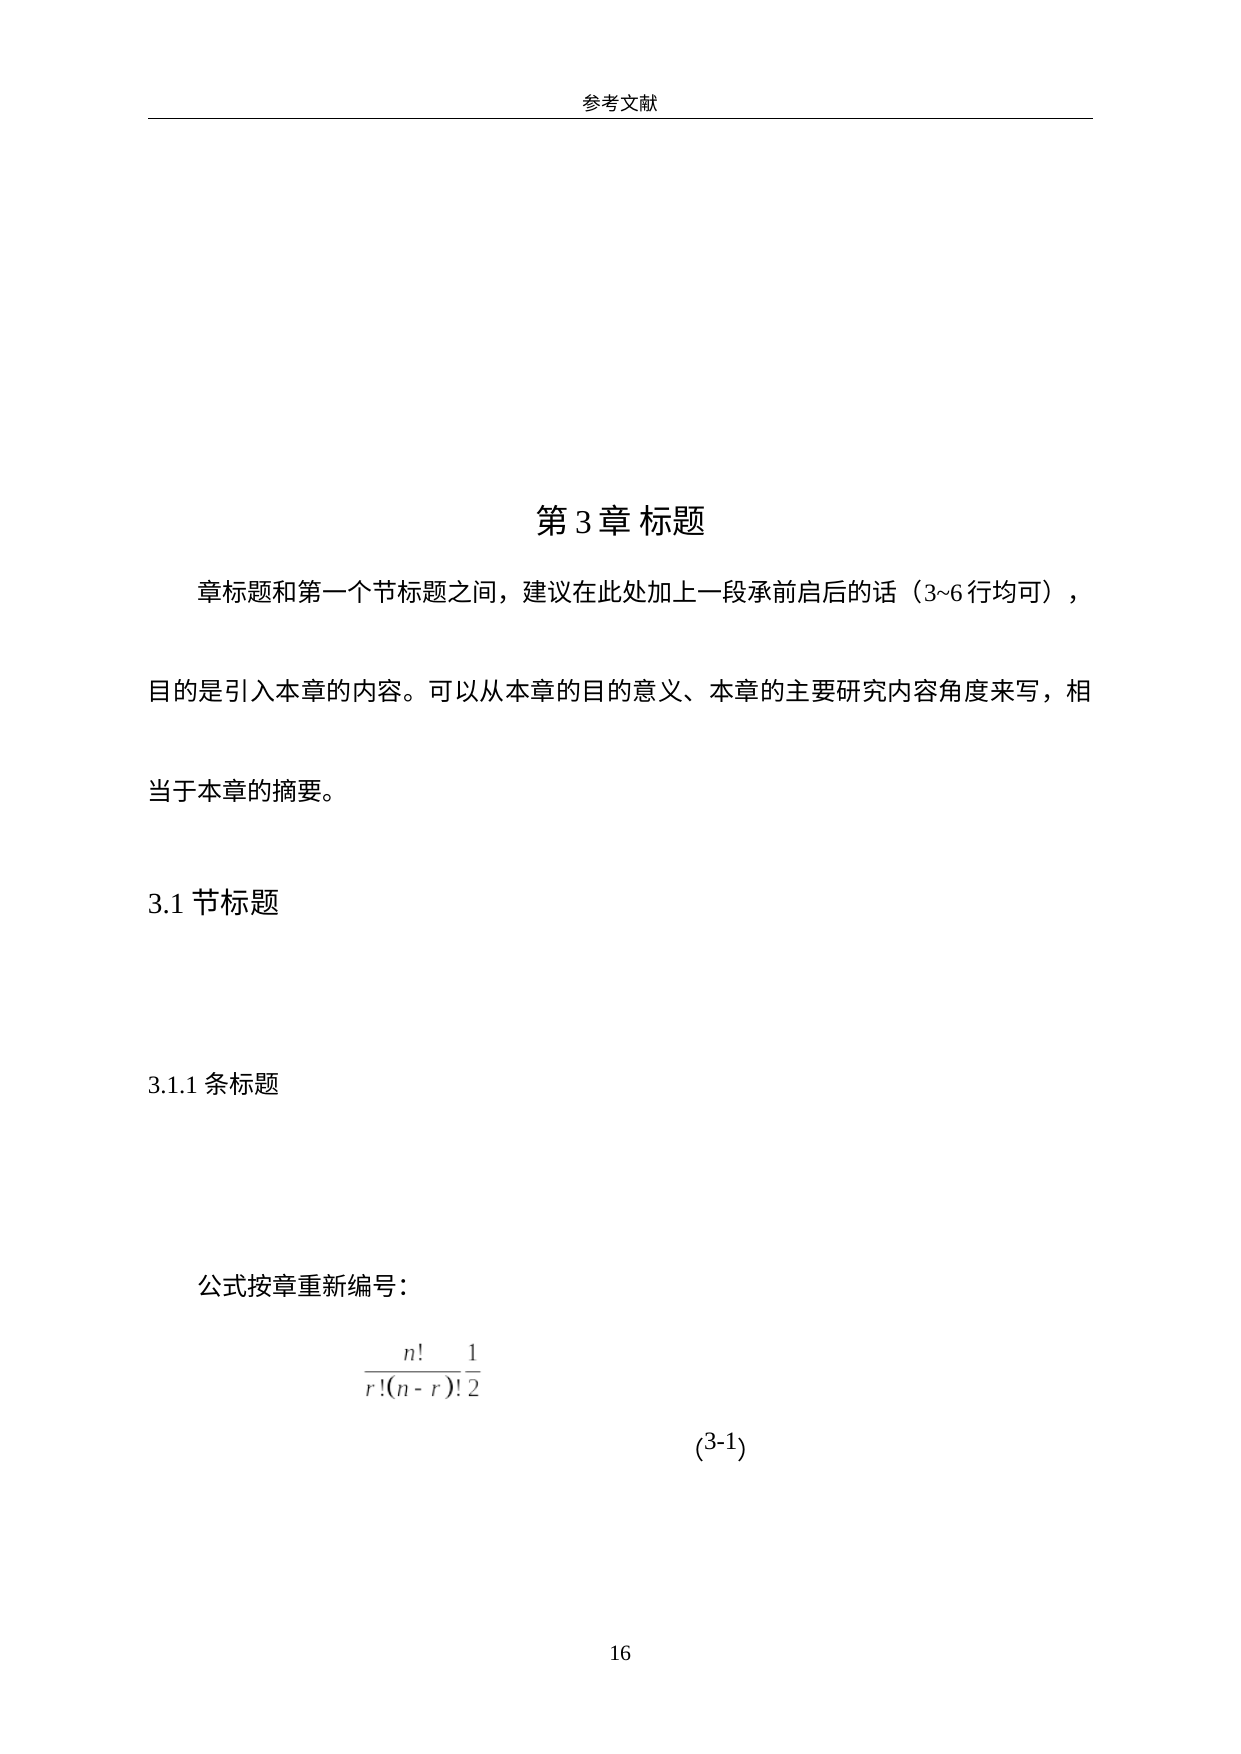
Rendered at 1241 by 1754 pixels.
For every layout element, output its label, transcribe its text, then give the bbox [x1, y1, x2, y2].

text 章标题和第一个节标题之间，建议在此处加上一段承前启后的话（3~6行均可），目的是引入本章的内容。可以从本章的目的意义、本章的主要研究内容角度来写，相当于本章的摘要。 [148, 557, 1093, 822]
subtitle 3.1 节标题 [148, 867, 1093, 934]
text （3-1） [148, 1336, 1093, 1518]
text 公式按章重新编号： [148, 1251, 1093, 1318]
subtitle 第3章 标题 [148, 486, 1093, 552]
subtitle 3.1.1 条标题 [148, 1049, 1093, 1115]
